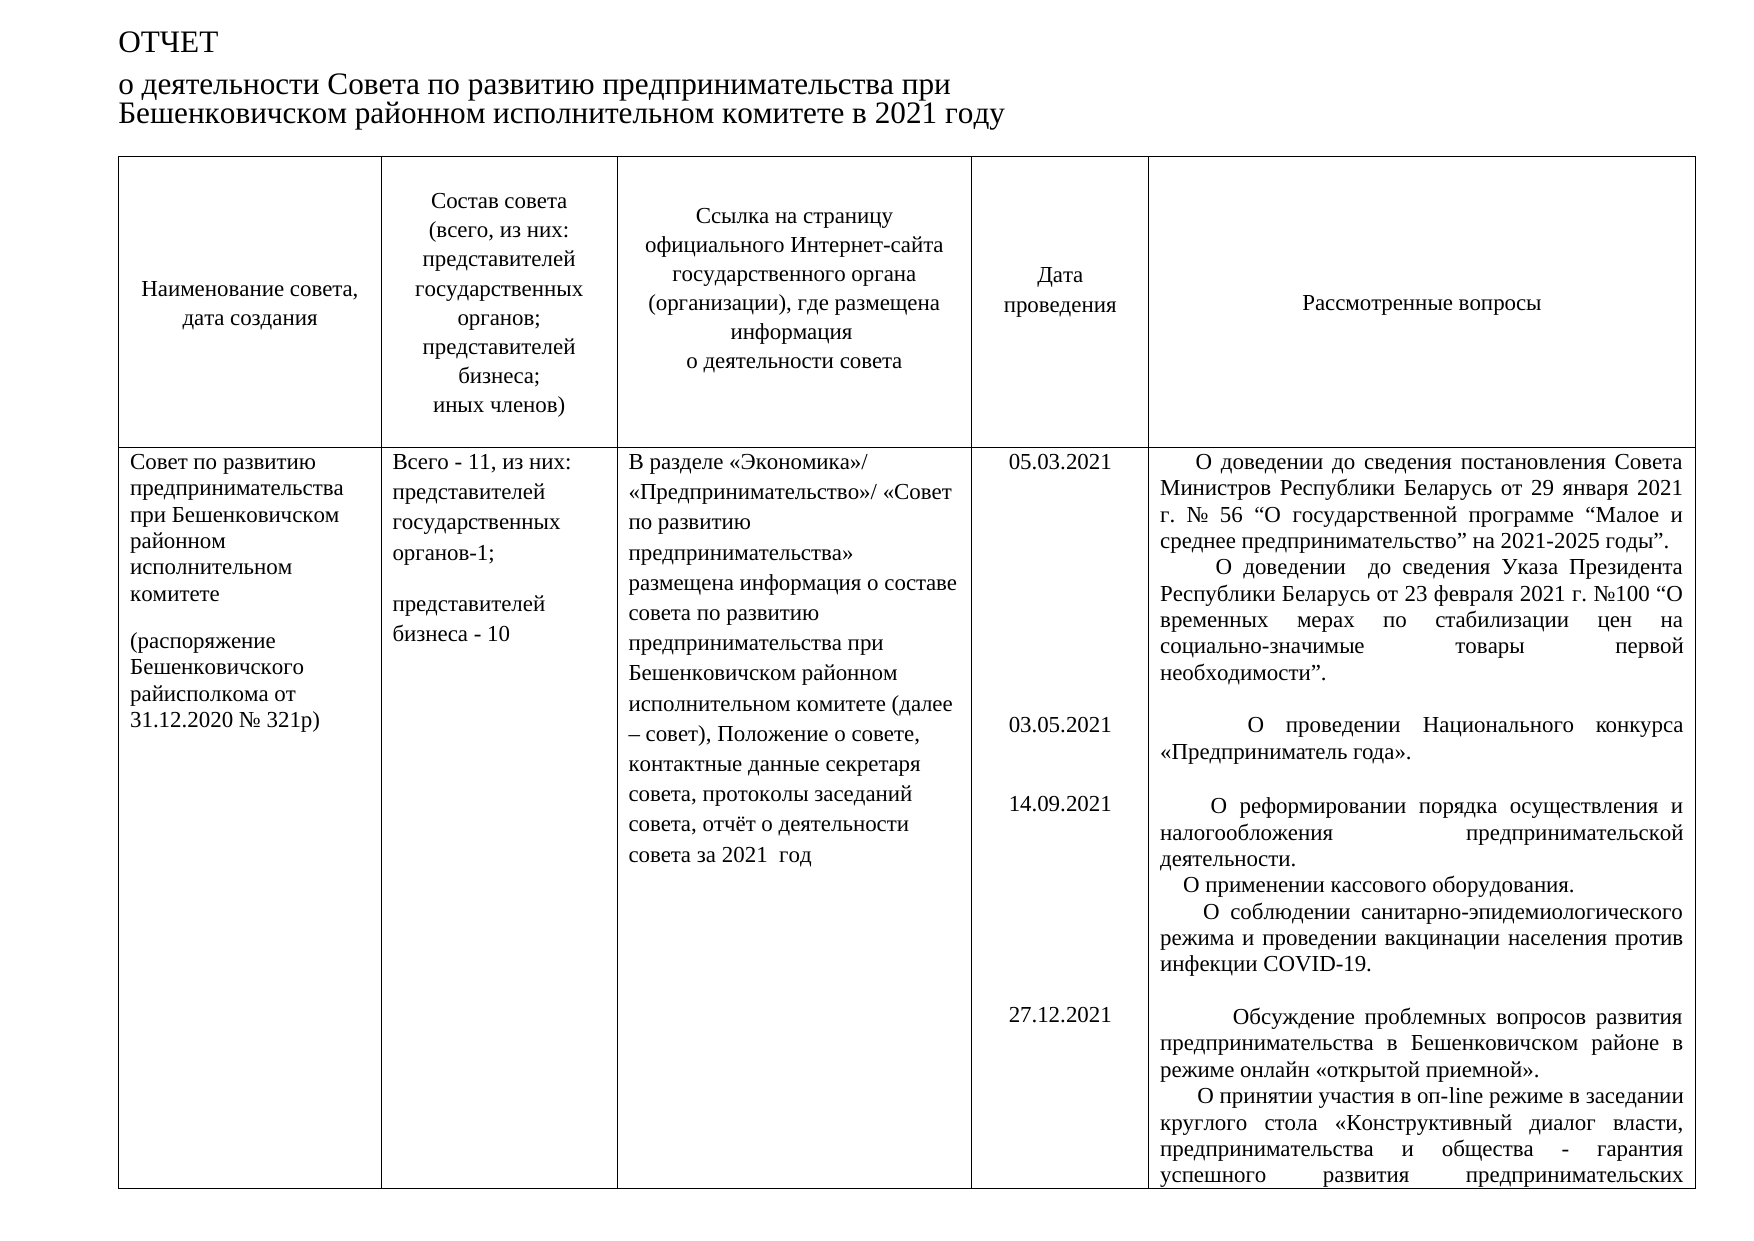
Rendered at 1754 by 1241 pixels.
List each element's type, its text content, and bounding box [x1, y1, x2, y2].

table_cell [119, 448, 381, 1188]
text о деятельности Совета по развитию предпринимательства при [118, 71, 1004, 100]
table_header Дата проведения [972, 157, 1148, 447]
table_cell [1149, 448, 1695, 1188]
text Бешенковичском районном исполнительном комитете в 2021 году [118, 100, 1093, 129]
text ОТЧЕТ [118, 29, 1636, 59]
table_header Рассмотренные вопросы [1149, 157, 1695, 447]
table_header Наименование совета, дата создания [119, 157, 381, 447]
table_header Ссылка на страницу официального Интернет-сайта государственного органа (организации), где размещена информация о деятельности совета [618, 157, 971, 447]
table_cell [382, 448, 617, 1188]
table_header Состав совета (всего, из них: представителей государственных органов; представителей бизнеса; иных членов) [382, 157, 617, 447]
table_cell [972, 448, 1148, 1188]
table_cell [618, 448, 971, 1188]
